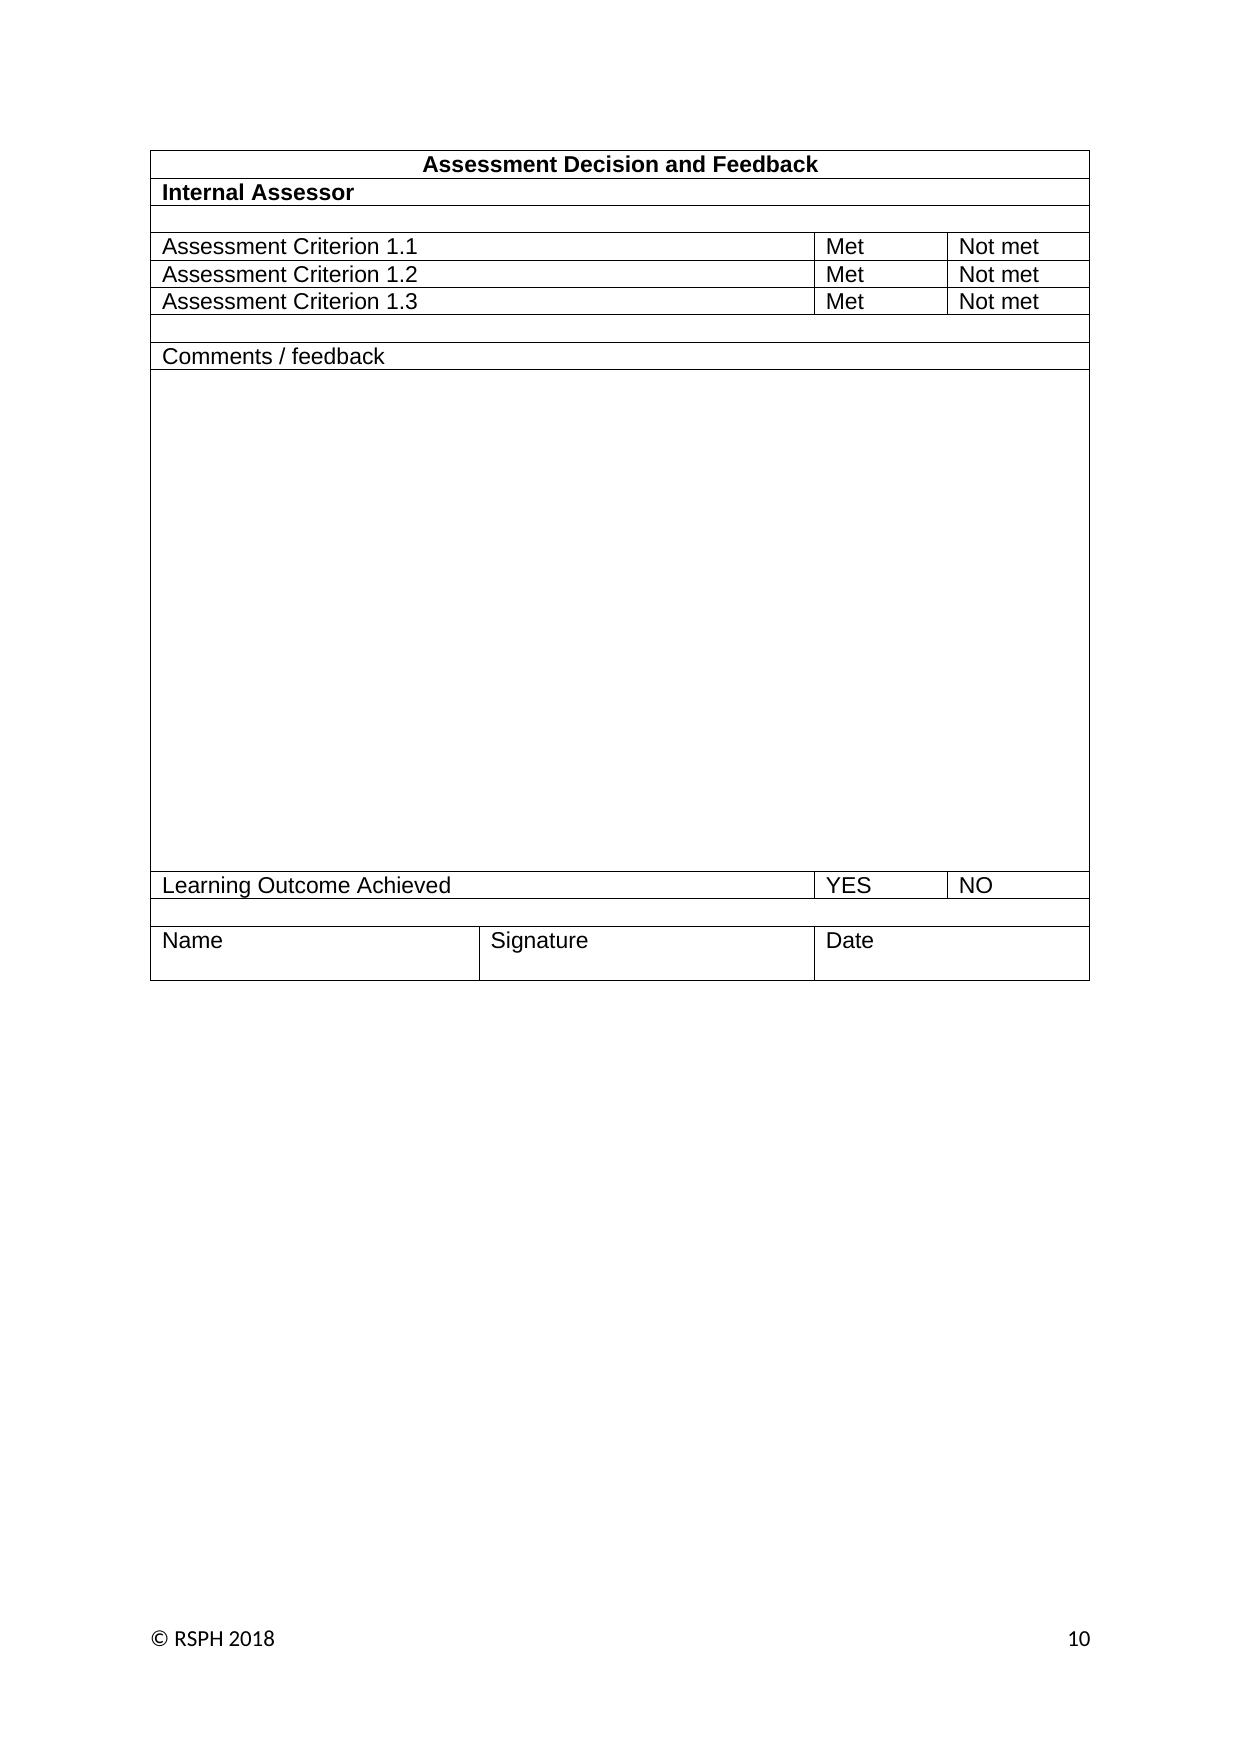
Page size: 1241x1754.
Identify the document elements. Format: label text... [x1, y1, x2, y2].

table_cell Met [815, 288, 947, 314]
table_cell [151, 899, 1089, 926]
table_cell [151, 206, 1089, 232]
table_cell Assessment Criterion 1.2 [151, 261, 814, 287]
table_header Assessment Decision and Feedback [151, 151, 1089, 177]
table_cell Assessment Criterion 1.3 [151, 288, 814, 314]
table_cell Assessment Criterion 1.1 [151, 233, 814, 259]
table_cell NO [948, 872, 1089, 898]
table_cell Not met [948, 288, 1089, 314]
table_cell Met [815, 261, 947, 287]
table_cell [151, 315, 1089, 342]
table_cell Not met [948, 233, 1089, 259]
table_cell [151, 370, 1089, 871]
table_cell Date [815, 927, 1089, 979]
table_cell Learning Outcome Achieved [151, 872, 814, 898]
table_cell Name [151, 927, 479, 979]
table_cell Not met [948, 261, 1089, 287]
table_cell Met [815, 233, 947, 259]
table_cell Comments / feedback [151, 343, 1089, 369]
table_cell Signature [480, 927, 814, 979]
table_cell Internal Assessor [151, 179, 1089, 205]
table_cell YES [815, 872, 947, 898]
